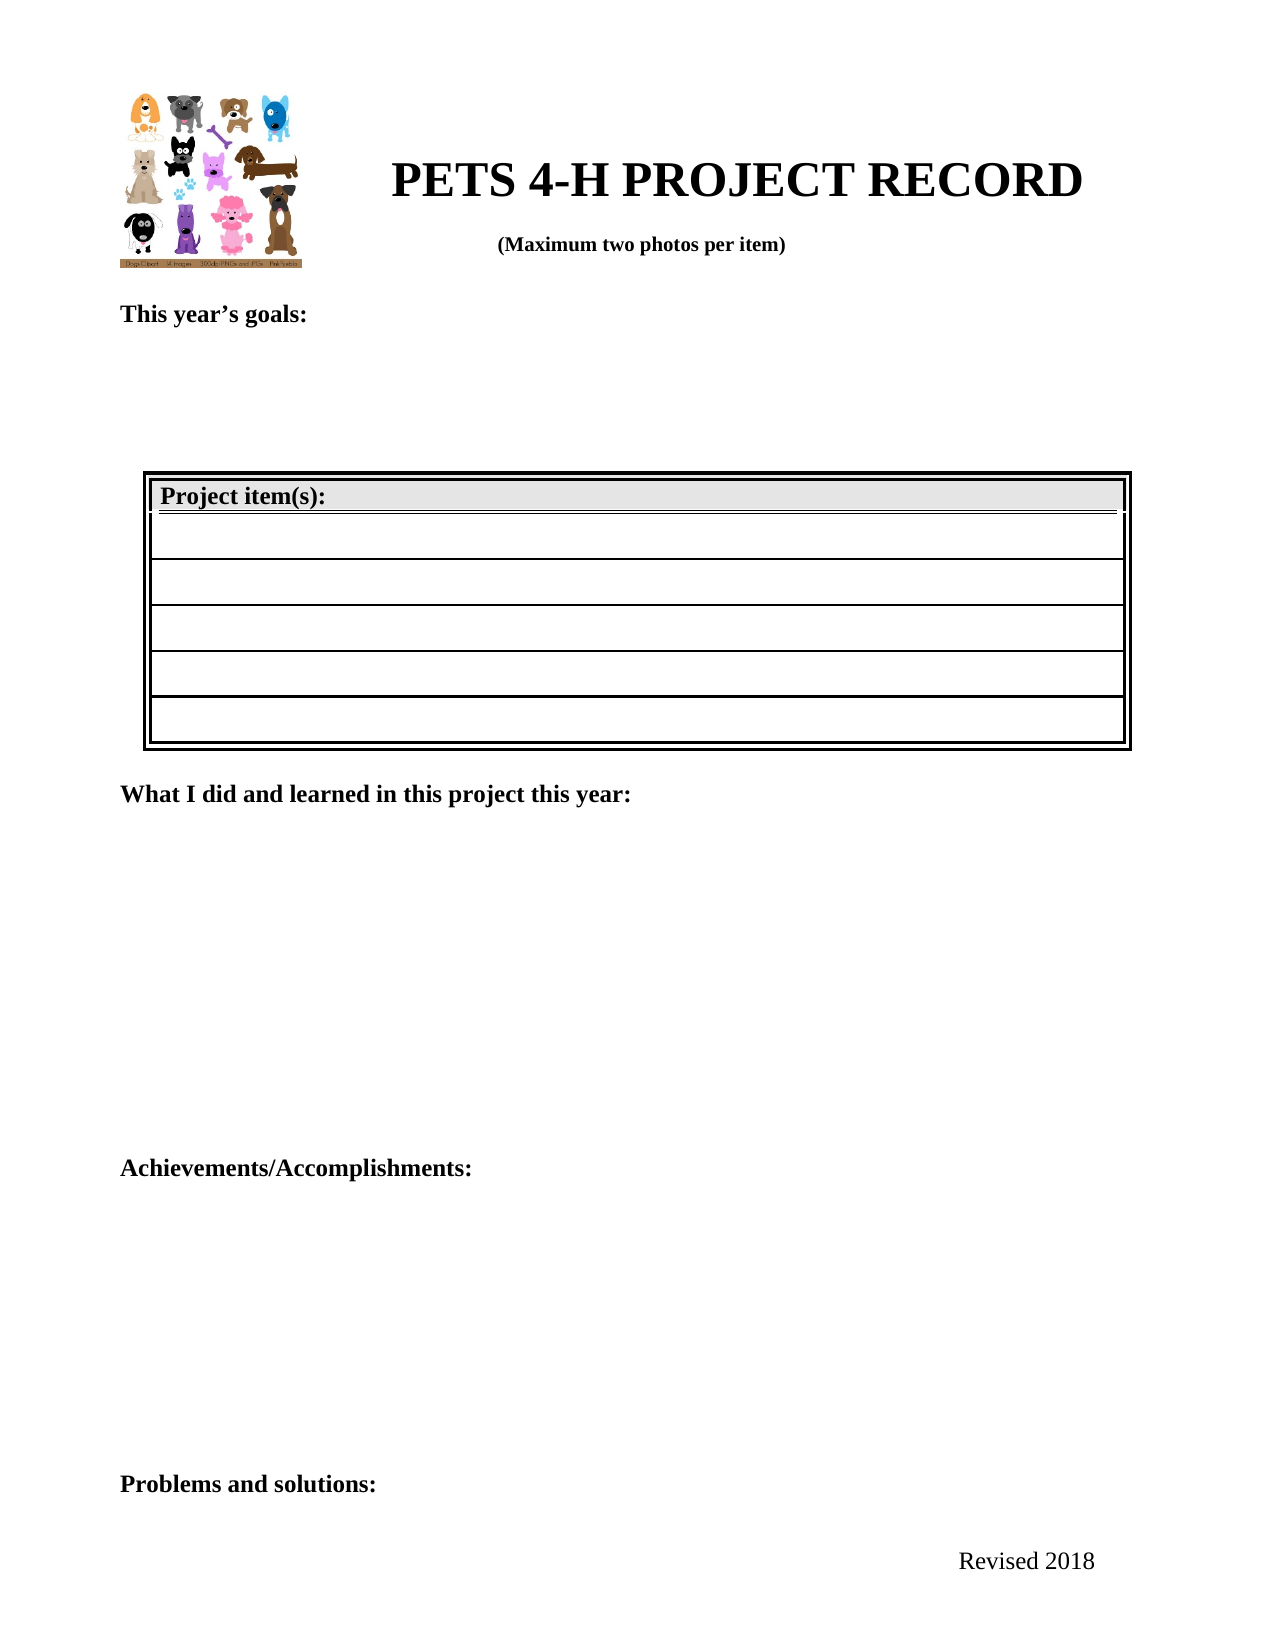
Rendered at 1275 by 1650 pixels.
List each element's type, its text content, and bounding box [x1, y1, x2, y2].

table_cell [148, 510, 1127, 558]
text Problems and solutions: [120, 1469, 1155, 1498]
picture [120, 91, 302, 268]
table_header Project item(s): [148, 475, 1127, 509]
text (Maximum two photos per item) [302, 232, 1155, 256]
text This year’s goals: [120, 299, 1155, 328]
table_cell [152, 698, 1123, 741]
table_cell [152, 652, 1123, 695]
text PETS 4-H PROJECT RECORD [302, 150, 1155, 207]
text Achievements/Accomplishments: [120, 1153, 1155, 1182]
text What I did and learned in this project this year: [120, 779, 1155, 808]
table_cell [152, 606, 1123, 649]
table_cell [152, 560, 1123, 604]
